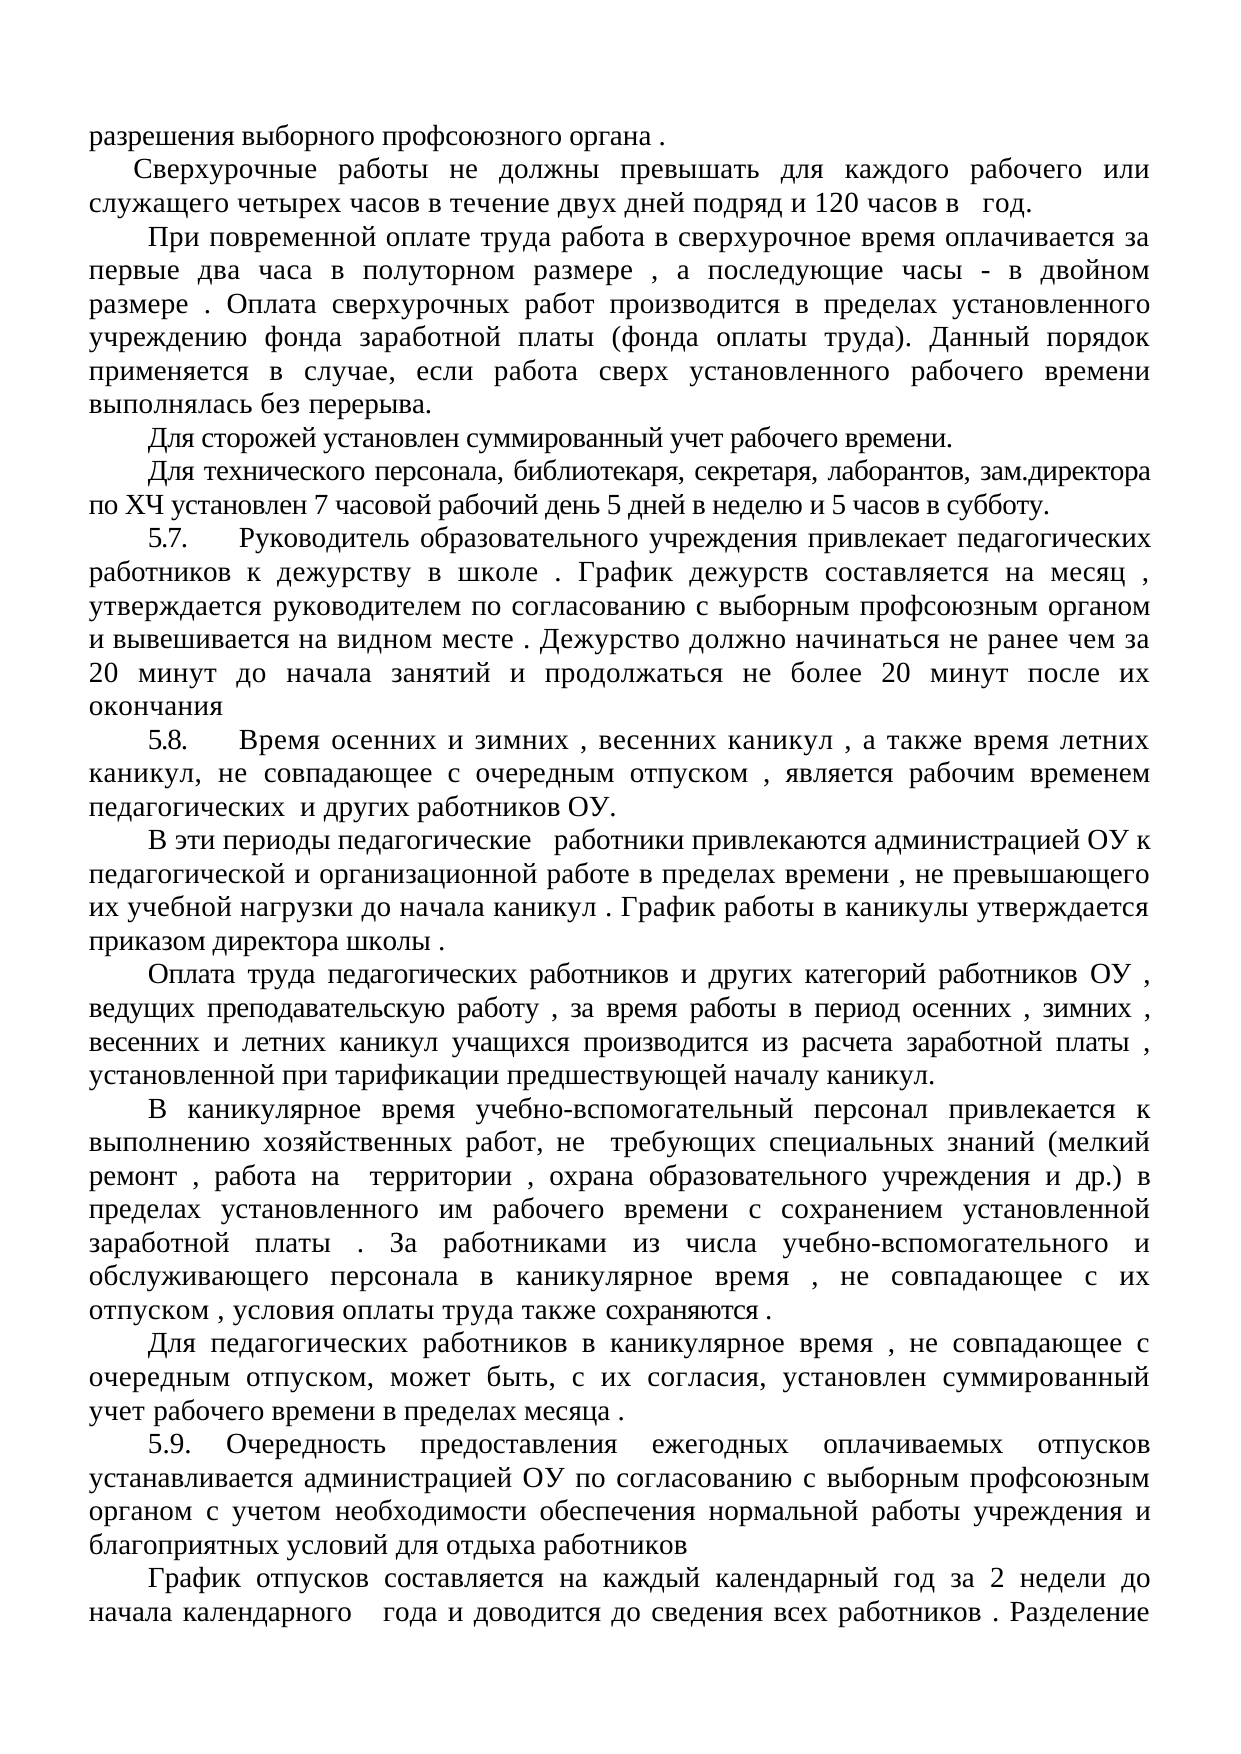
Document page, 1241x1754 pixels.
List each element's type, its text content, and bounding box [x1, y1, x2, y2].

text Для технического персонала, библиотекаря, секретаря, лаборантов, зам.директора по ХЧ установлен 7 часовой рабочий день 5 дней в неделю и 5 часов в субботу. [89, 453, 1152, 521]
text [89, 118, 1152, 152]
text Для сторожей установлен суммированный учет рабочего времени. [89, 420, 1152, 453]
text Сверхурочные работы не должны превышать для каждого рабочего или служащего четырех часов в течение двух дней подряд и 120 часов в год. [89, 152, 1152, 219]
text 5.9. Очередность предоставления ежегодных оплачиваемых отпусков устанавливается администрацией ОУ по согласованию с выборным профсоюзным органом с учетом необходимости обеспечения нормальной работы учреждения и благоприятных условий для отдыха работников [89, 1426, 1152, 1560]
text В каникулярное время учебно-вспомогательный персонал привлекается к выполнению хозяйственных работ, не требующих специальных знаний (мелкий ремонт , работа на территории , охрана образовательного учреждения и др.) в пределах установленного им рабочего времени с сохранением установленной заработной платы . За работниками из числа учебно-вспомогательного и обслуживающего персонала в каникулярное время , не совпадающее с их отпуском , условия оплаты труда также сохраняются . [89, 1091, 1152, 1326]
list Руководитель образовательного учреждения привлекает педагогических работников к дежурству в школе . График дежурств составляется на месяц , утверждается руководителем по согласованию с выборным профсоюзным органом и вывешивается на видном месте . Дежурство должно начинаться не ранее чем за 20 минут до начала занятий и продолжаться не более 20 минут после их окончания [89, 521, 1152, 722]
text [89, 1560, 1152, 1627]
text При повременной оплате труда работа в сверхурочное время оплачивается за первые два часа в полуторном размере , а последующие часы - в двойном размере . Оплата сверхурочных работ производится в пределах установленного учреждению фонда заработной платы (фонда оплаты труда). Данный порядок применяется в случае, если работа сверх установленного рабочего времени выполнялась без перерыва. [89, 219, 1152, 420]
text Оплата труда педагогических работников и других категорий работников ОУ , ведущих преподавательскую работу , за время работы в период осенних , зимних , весенних и летних каникул учащихся производится из расчета заработной платы , установленной при тарификации предшествующей началу каникул. [89, 957, 1152, 1091]
text В эти периоды педагогические работники привлекаются администрацией ОУ к педагогической и организационной работе в пределах времени , не превышающего их учебной нагрузки до начала каникул . График работы в каникулы утверждается приказом директора школы . [89, 822, 1152, 957]
text Для педагогических работников в каникулярное время , не совпадающее с очередным отпуском, может быть, с их согласия, установлен суммированный учет рабочего времени в пределах месяца . [89, 1326, 1152, 1426]
list Время осенних и зимних , весенних каникул , а также время летних каникул, не совпадающее с очередным отпуском , является рабочим временем педагогических и других работников ОУ. [89, 722, 1152, 822]
